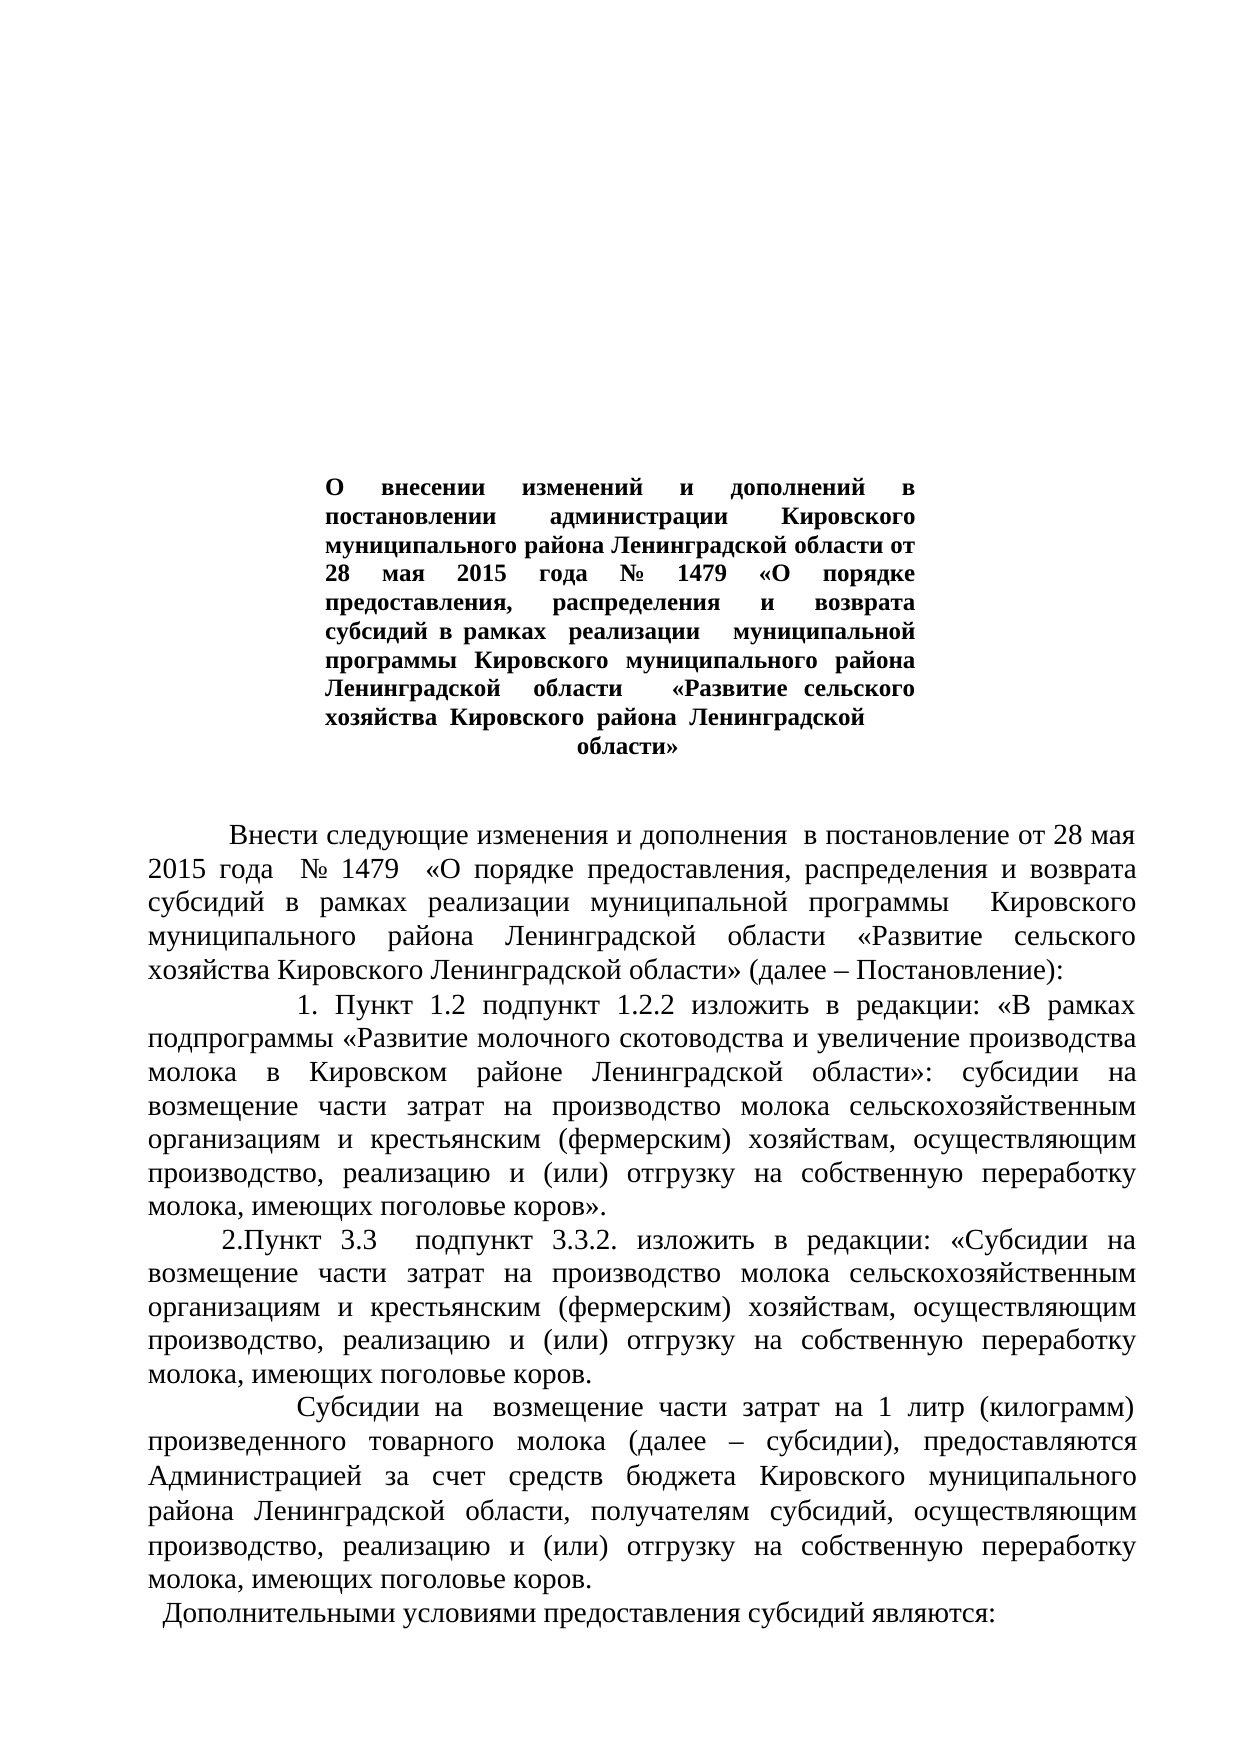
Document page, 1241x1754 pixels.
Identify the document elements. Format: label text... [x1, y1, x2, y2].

text 2.Пункт 3.3 подпункт 3.3.2. изложить в редакции: «Субсидии на возмещение части затрат на производство молока сельскохозяйственным организациям и крестьянским (фермерским) хозяйствам, осуществляющим производство, реализацию и (или) отгрузку на собственную переработку молока, имеющих поголовье коров. [148, 1222, 1137, 1389]
text Внести следующие изменения и дополнения в постановление от 28 мая 2015 года № 1479 «О порядке предоставления, распределения и возврата субсидий в рамках реализации муниципальной программы Кировского муниципального района Ленинградской области «Развитие сельского хозяйства Кировского Ленинградской области» (далее – Постановление): [148, 817, 1137, 987]
title области» [148, 731, 1107, 760]
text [162, 1595, 1122, 1628]
title О внесении изменений и дополнений в постановлении администрации Кировского муниципального района Ленинградской области от 28 мая 2015 года № 1479 «О порядке предоставления, распределения и возврата субсидий в рамках реализации муниципальной программы Кировского муниципального района Ленинградской области «Развитие сельского хозяйства Кировского района Ленинградской [325, 472, 916, 731]
text Субсидии на возмещение части затрат на 1 литр (килограмм) произведенного товарного молока (далее – субсидии), предоставляются Администрацией за счет средств бюджета Кировского муниципального района Ленинградской области, получателям субсидий, осуществляющим производство, реализацию и (или) отгрузку на собственную переработку молока, имеющих поголовье коров. [148, 1389, 1137, 1595]
text 1. Пункт 1.2 подпункт 1.2.2 изложить в редакции: «В рамках подпрограммы «Развитие молочного скотоводства и увеличение производства молока в Кировском районе Ленинградской области»: субсидии на возмещение части затрат на производство молока сельскохозяйственным организациям и крестьянским (фермерским) хозяйствам, осуществляющим производство, реализацию и (или) отгрузку на собственную переработку молока, имеющих поголовье коров». [148, 987, 1137, 1222]
